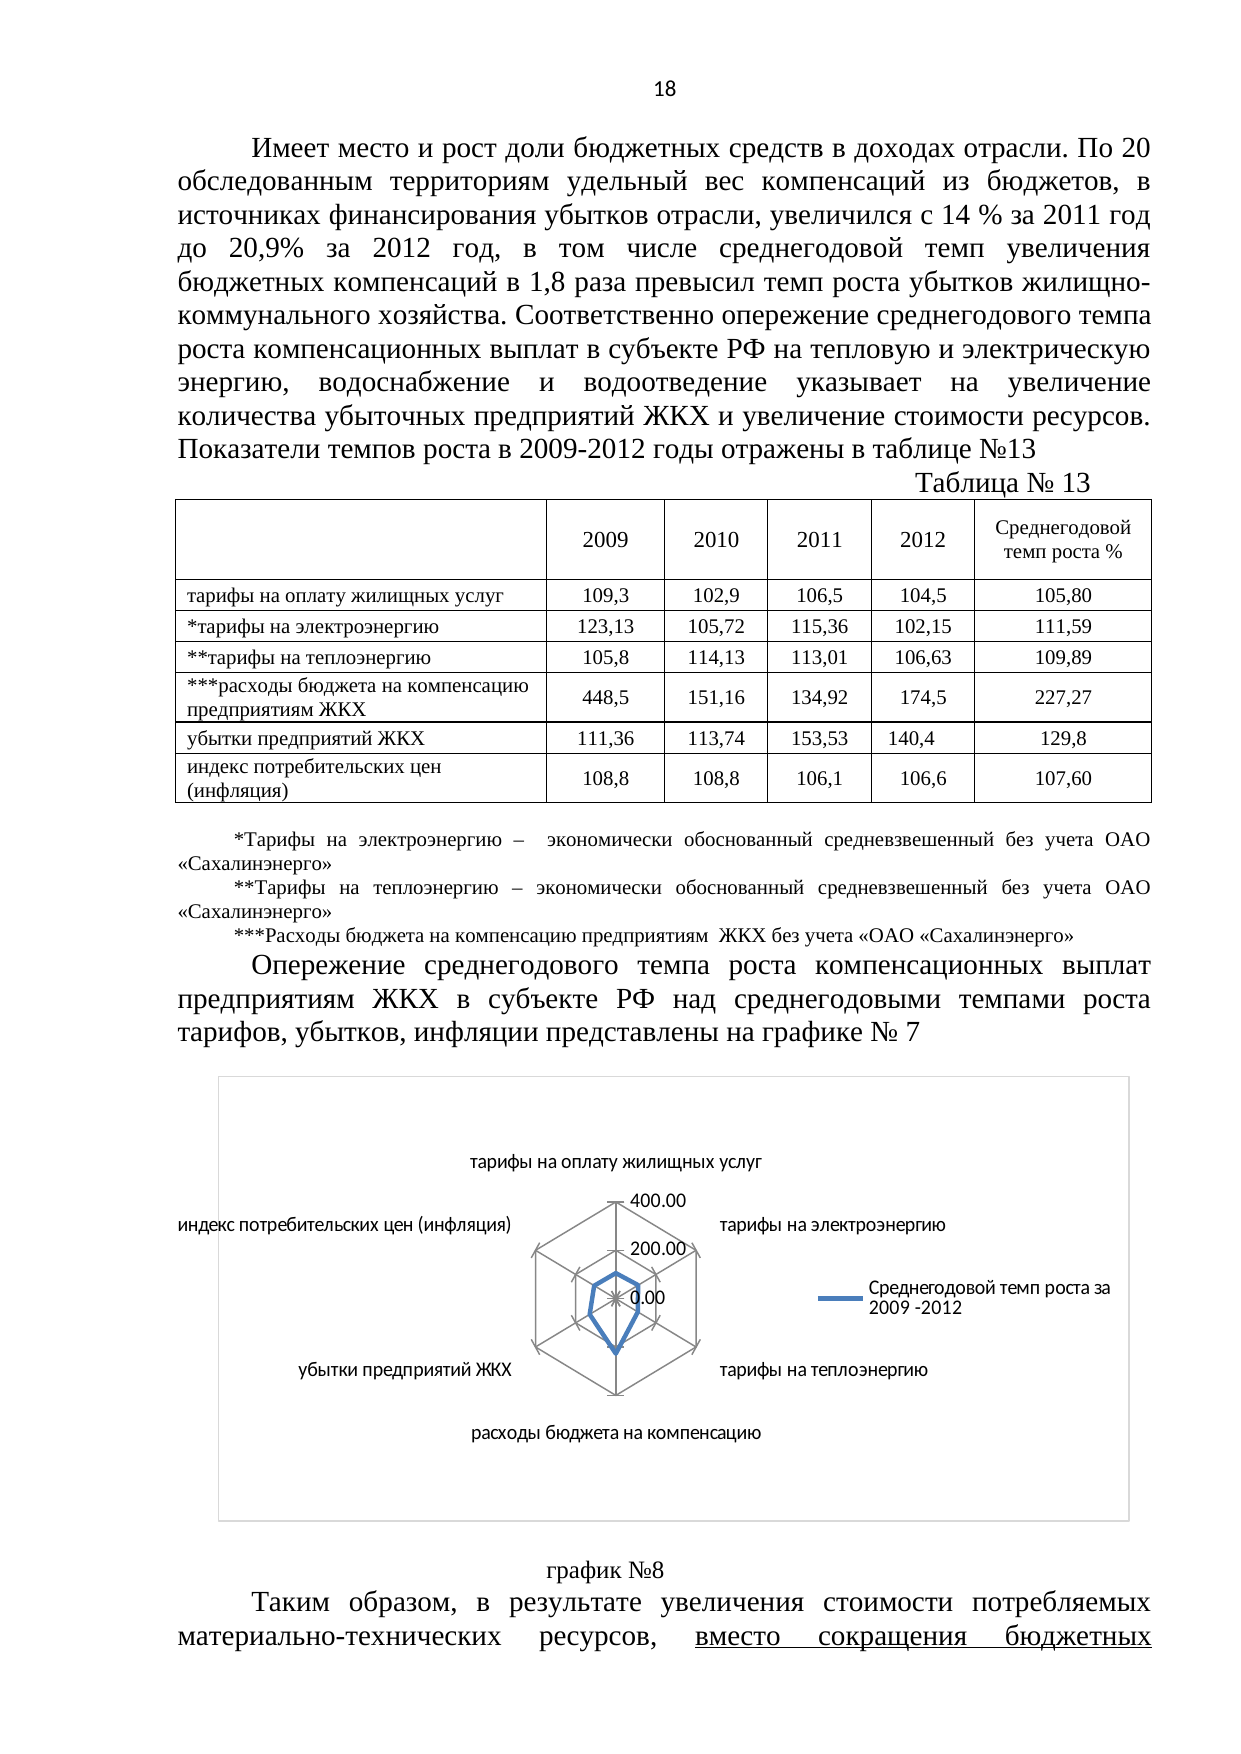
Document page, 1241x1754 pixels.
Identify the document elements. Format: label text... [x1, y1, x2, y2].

table_cell 227,27 [975, 673, 1151, 721]
table_cell 102,9 [665, 580, 767, 610]
table_cell 108,8 [665, 754, 767, 802]
table_cell 107,60 [975, 754, 1151, 802]
text Имеет место и рост доли бюджетных средств в доходах отрасли. По 20 обследованным территориям удельный вес компенсаций из бюджетов, в источниках финансирования убытков отрасли, увеличился с 14 % за 2011 год до 20,9% за 2012 год, в том числе среднегодовой темп увеличения бюджетных компенсаций в 1,8 раза превысил темп роста убытков жилищно-коммунального хозяйства. Соответственно опережение среднегодового темпа роста компенсационных выплат в субъекте РФ на тепловую и электрическую энергию, водоснабжение и водоотведение указывает на увеличение количества убыточных предприятий ЖКХ и увеличение стоимости ресурсов. Показатели темпов роста в 2009-2012 годы отражены в таблице №13 [177, 130, 1152, 465]
table_cell 115,36 [768, 611, 871, 641]
table_cell 151,16 [665, 673, 767, 721]
table_cell индекс потребительских цен (инфляция) [176, 754, 546, 802]
table_header 2011 [768, 500, 871, 578]
table_cell 109,3 [547, 580, 664, 610]
text Таблица № 13 [177, 465, 1152, 499]
text график №8 [472, 1555, 1152, 1584]
table_header 2012 [872, 500, 974, 578]
table_cell 104,5 [872, 580, 974, 610]
text **Тарифы на теплоэнергию – экономически обоснованный средневзвешенный без учета ОАО «Сахалинэнерго» [177, 875, 1152, 923]
text *Тарифы на электроэнергию – экономически обоснованный средневзвешенный без учета ОАО «Сахалинэнерго» [177, 827, 1152, 875]
text Опережение среднегодового темпа роста компенсационных выплат предприятиям ЖКХ в субъекте РФ над среднегодовыми темпами роста тарифов, убытков, инфляции представлены на графике № 7 [177, 947, 1152, 1048]
table_header [176, 500, 546, 578]
table_cell 113,01 [768, 642, 871, 672]
table_cell *тарифы на электроэнергию [176, 611, 546, 641]
table_cell **тарифы на теплоэнергию [176, 642, 546, 672]
table_cell тарифы на оплату жилищных услуг [176, 580, 546, 610]
table_cell 106,1 [768, 754, 871, 802]
table_cell убытки предприятий ЖКХ [176, 723, 546, 753]
table_cell 140,4 [872, 723, 974, 753]
table_cell 106,6 [872, 754, 974, 802]
table_cell 106,5 [768, 580, 871, 610]
table_cell 111,59 [975, 611, 1151, 641]
table_header 2010 [665, 500, 767, 578]
table_cell 111,36 [547, 723, 664, 753]
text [177, 1584, 1152, 1651]
table_cell 102,15 [872, 611, 974, 641]
table_cell 109,89 [975, 642, 1151, 672]
table_header 2009 [547, 500, 664, 578]
table_cell 153,53 [768, 723, 871, 753]
table_cell 174,5 [872, 673, 974, 721]
table_cell 113,74 [665, 723, 767, 753]
table_cell 106,63 [872, 642, 974, 672]
table_header Среднегодовой темп роста % [975, 500, 1151, 578]
table_cell 105,72 [665, 611, 767, 641]
table_cell 448,5 [547, 673, 664, 721]
text ***Расходы бюджета на компенсацию предприятиям ЖКХ без учета «ОАО «Сахалинэнерго» [177, 923, 1152, 947]
table_cell 123,13 [547, 611, 664, 641]
table_cell ***расходы бюджета на компенсацию предприятиям ЖКХ [176, 673, 546, 721]
table_cell 105,8 [547, 642, 664, 672]
table_cell 105,80 [975, 580, 1151, 610]
table_cell 129,8 [975, 723, 1151, 753]
table_cell 108,8 [547, 754, 664, 802]
table_cell 134,92 [768, 673, 871, 721]
table_cell 114,13 [665, 642, 767, 672]
